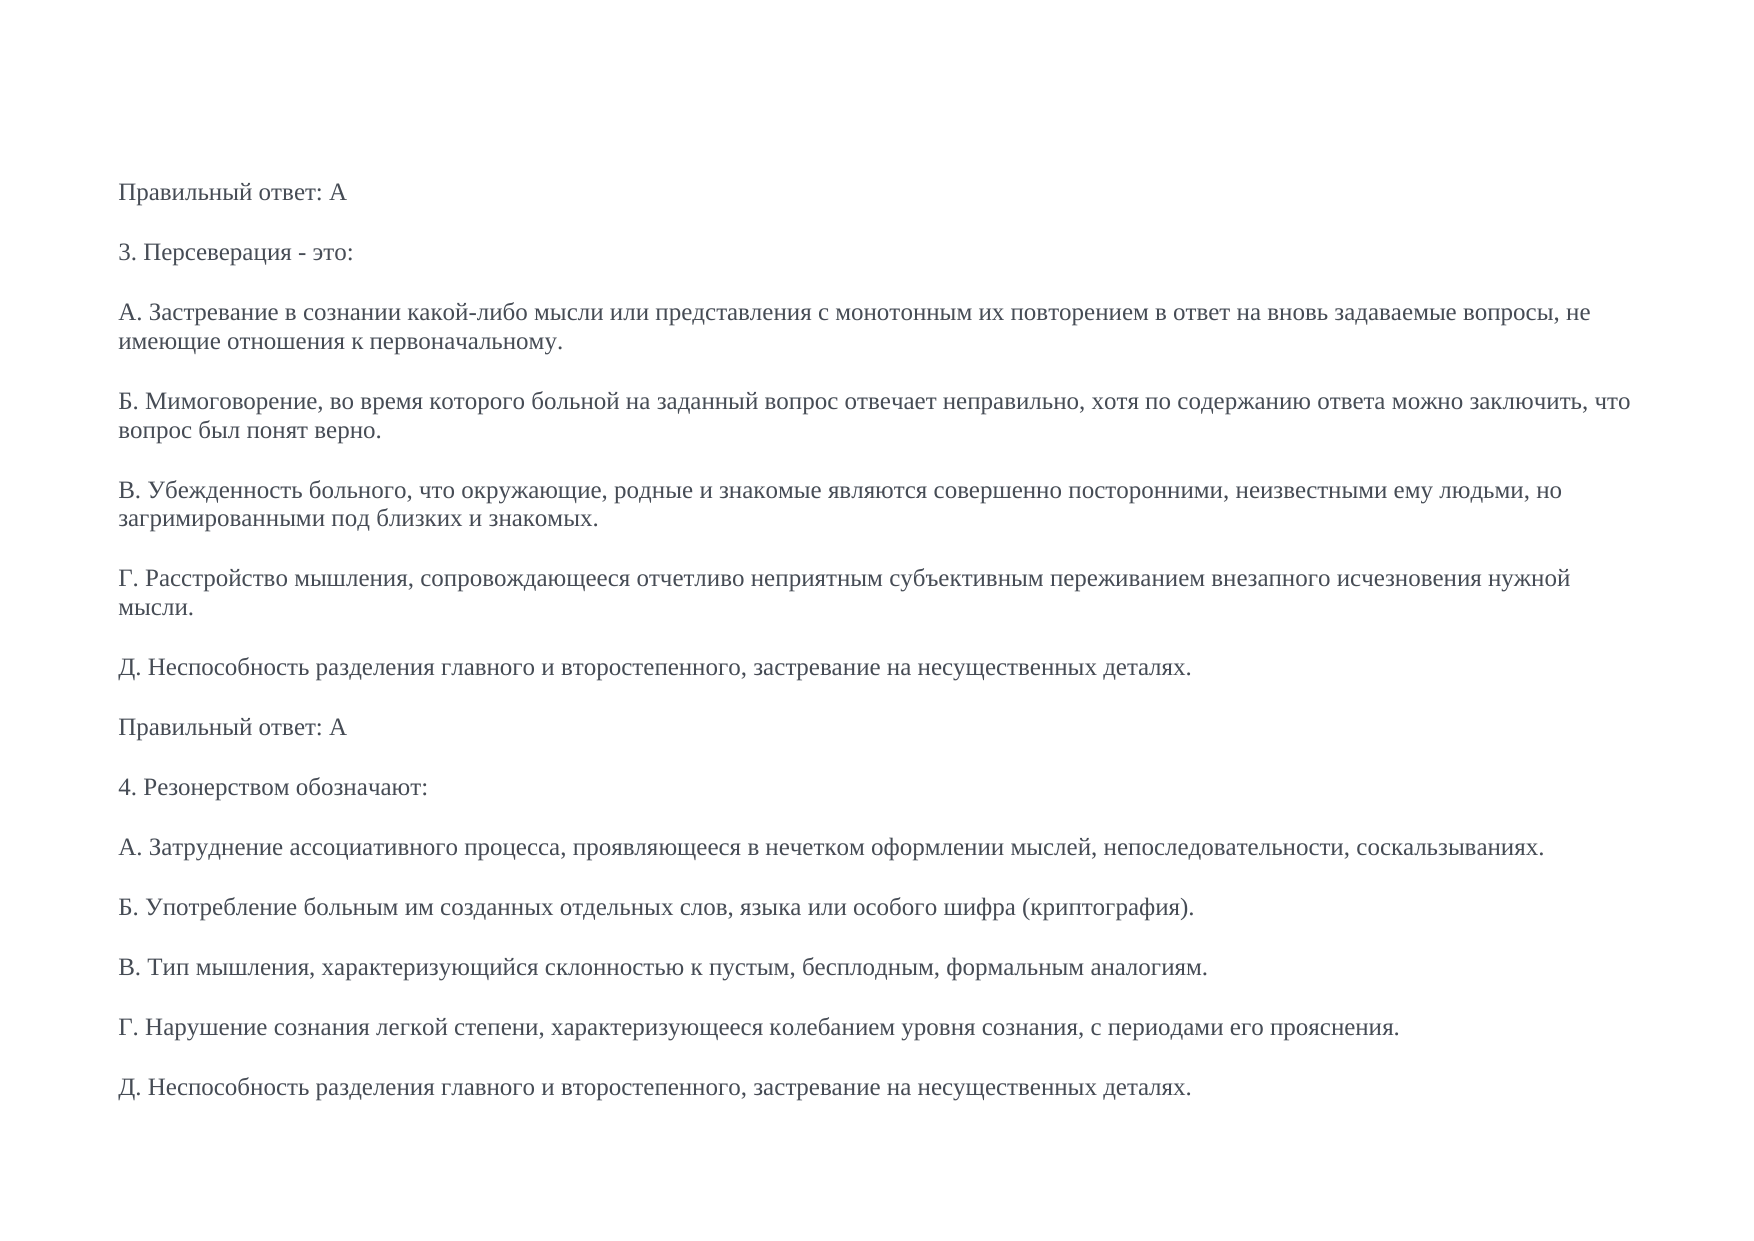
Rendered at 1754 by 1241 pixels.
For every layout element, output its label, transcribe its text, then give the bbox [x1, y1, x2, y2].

text Г. Расстройство мышления, сопровождающееся отчетливо неприятным субъективным переживанием внезапного исчезновения нужной мысли. [118, 563, 1636, 621]
text A. Застревание в сознании какой-либо мысли или представления с монотонным их повторением в ответ на вновь задаваемые вопросы, не имеющие отношения к первоначальному. [118, 297, 1636, 355]
text B. Тип мышления, характеризующийся склонностью к пустым, бесплодным, формальным аналогиям. [118, 952, 1636, 981]
text 3. Персеверация - это: [118, 237, 1636, 266]
text Правильный ответ: А [118, 712, 1636, 741]
text Б. Мимоговорение, во время которого больной на заданный вопрос отвечает неправильно, хотя по содержанию ответа можно заключить, что вопрос был понят верно. [118, 386, 1636, 443]
text B. Убежденность больного, что окружающие, родные и знакомые являются совершенно посторонними, неизвестными ему людьми, но загримированными под близких и знакомых. [118, 475, 1636, 532]
text Д. Неспособность разделения главного и второстепенного, застревание на несущественных деталях. [118, 652, 1636, 681]
text Д. Неспособность разделения главного и второстепенного, застревание на несущественных деталях. [118, 1072, 1636, 1101]
text 4. Резонерством обозначают: [118, 772, 1636, 801]
text A. Затруднение ассоциативного процесса, проявляющееся в нечетком оформлении мыслей, непоследовательности, соскальзываниях. [118, 832, 1636, 861]
text Правильный ответ: А [118, 177, 1636, 206]
text Г. Нарушение сознания легкой степени, характеризующееся колебанием уровня сознания, с периодами его прояснения. [118, 1012, 1636, 1041]
text Б. Употребление больным им созданных отдельных слов, языка или особого шифра (криптография). [118, 892, 1636, 921]
